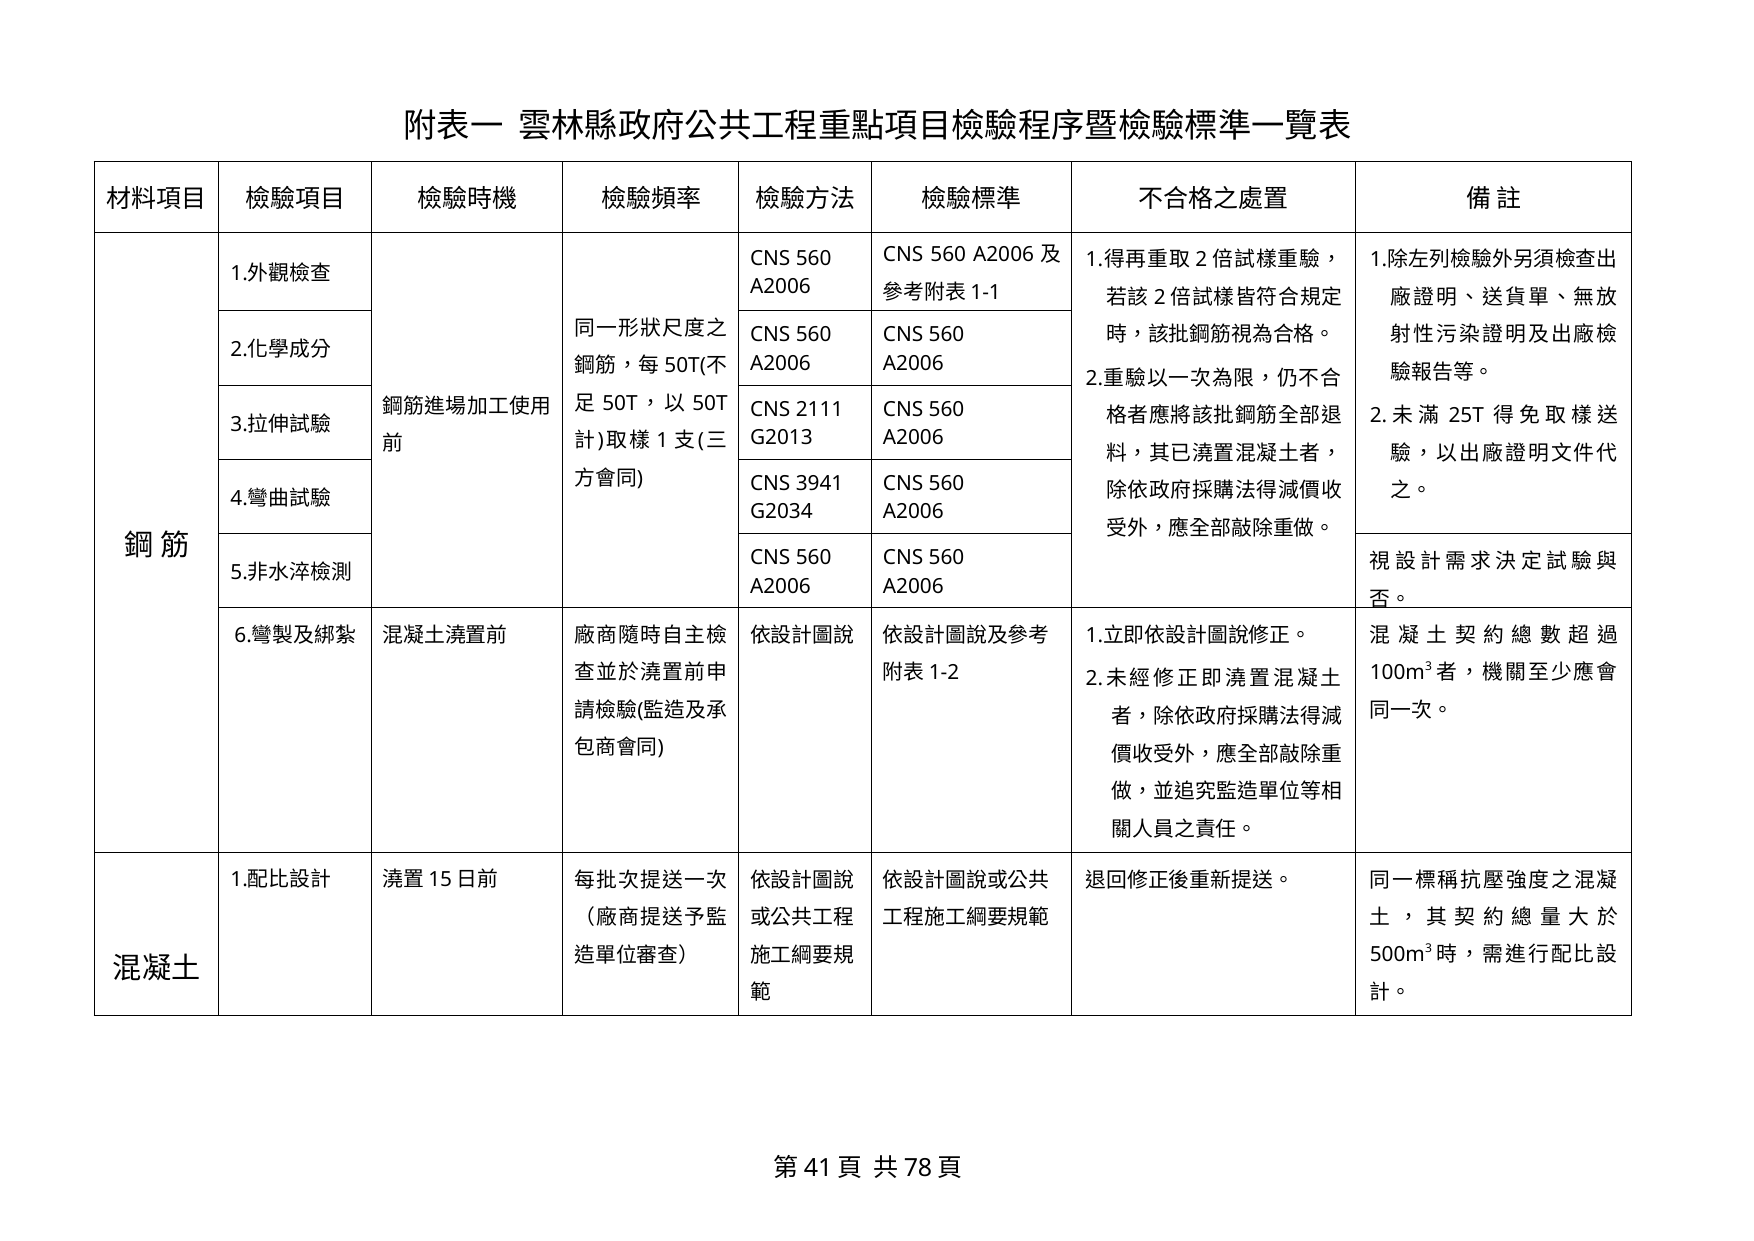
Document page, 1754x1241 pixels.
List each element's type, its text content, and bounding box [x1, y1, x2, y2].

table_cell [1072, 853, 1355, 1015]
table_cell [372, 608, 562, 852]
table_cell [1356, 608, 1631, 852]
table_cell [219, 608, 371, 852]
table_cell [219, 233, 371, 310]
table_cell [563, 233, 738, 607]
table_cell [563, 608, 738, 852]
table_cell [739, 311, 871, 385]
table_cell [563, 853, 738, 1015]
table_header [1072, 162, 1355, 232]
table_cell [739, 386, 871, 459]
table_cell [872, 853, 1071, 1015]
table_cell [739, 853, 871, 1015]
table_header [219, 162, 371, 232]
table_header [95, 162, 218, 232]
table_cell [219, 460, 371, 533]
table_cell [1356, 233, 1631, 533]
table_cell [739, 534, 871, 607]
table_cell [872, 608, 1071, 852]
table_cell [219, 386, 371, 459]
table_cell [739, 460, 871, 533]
text 附表一 雲林縣政府公共工程重點項目檢驗程序暨檢驗標準一覽表 [98, 86, 1642, 161]
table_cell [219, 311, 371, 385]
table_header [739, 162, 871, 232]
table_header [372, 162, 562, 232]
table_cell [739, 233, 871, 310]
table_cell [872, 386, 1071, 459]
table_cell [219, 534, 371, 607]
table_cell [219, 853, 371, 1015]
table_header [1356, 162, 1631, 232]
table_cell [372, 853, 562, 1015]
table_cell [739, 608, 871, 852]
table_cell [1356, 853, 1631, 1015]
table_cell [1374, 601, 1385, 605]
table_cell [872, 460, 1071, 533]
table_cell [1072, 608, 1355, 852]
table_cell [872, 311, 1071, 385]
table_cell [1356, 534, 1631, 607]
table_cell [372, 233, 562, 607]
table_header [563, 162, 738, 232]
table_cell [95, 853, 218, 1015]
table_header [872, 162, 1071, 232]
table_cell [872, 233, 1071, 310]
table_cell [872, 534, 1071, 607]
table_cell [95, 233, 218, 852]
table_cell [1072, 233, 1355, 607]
